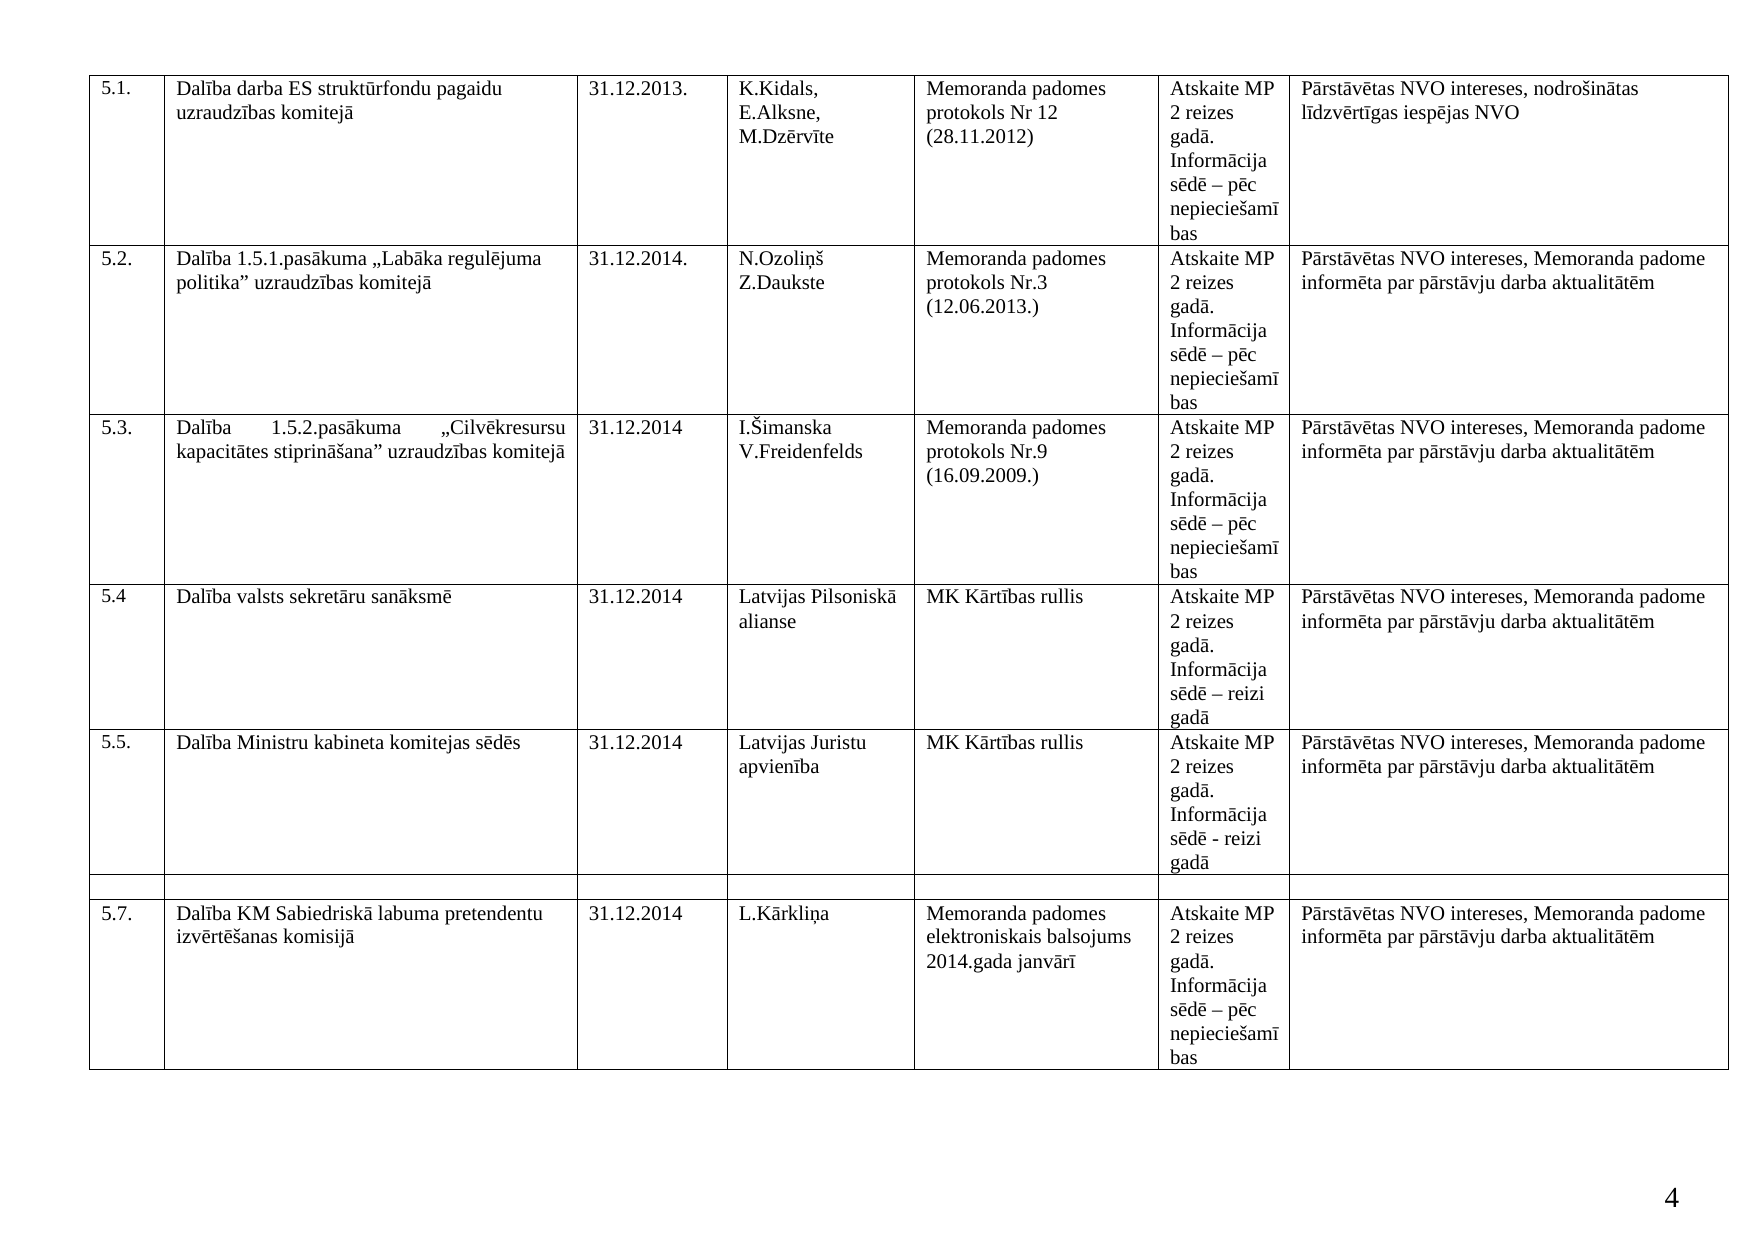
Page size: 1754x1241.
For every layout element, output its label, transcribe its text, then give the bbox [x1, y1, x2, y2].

table_cell 31.12.2014 [578, 585, 727, 729]
table_cell 31.12.2014 [578, 415, 727, 583]
table_cell Memoranda padomes protokols Nr.9 (16.09.2009.) [915, 415, 1158, 583]
table_cell Memoranda padomes elektroniskais balsojums 2014.gada janvārī [915, 900, 1158, 1069]
table_cell MK Kārtības rullis [915, 730, 1158, 874]
table_cell K.Kidals, E.Alksne, M.Dzērvīte [728, 76, 914, 244]
table_cell [1159, 875, 1289, 899]
table_cell 5.5. [90, 730, 164, 874]
table_cell N.Ozoliņš Z.Daukste [728, 246, 914, 414]
table_cell Memoranda padomes protokols Nr 12 (28.11.2012) [915, 76, 1158, 244]
table_cell 5.7. [90, 900, 164, 1069]
table_cell Atskaite MP 2 reizes gadā. Informācija sēdē – pēc nepieciešamības [1159, 246, 1289, 414]
table_cell Pārstāvētas intereses, Memoranda padome informēta par pārstāvju darba aktualitātēm [1290, 585, 1728, 729]
table_cell Pārstāvētas NVO intereses, Memoranda padome informēta par pārstāvju darba aktualitātēm [1290, 415, 1728, 583]
table_cell 31.12.2013. [578, 76, 727, 244]
table_cell Atskaite MP 2 reizes gadā. Informācija sēdē – pēc nepieciešamības [1159, 415, 1289, 583]
table_cell 31.12.2014 [578, 730, 727, 874]
table_cell Atskaite MP 2 reizes gadā. Informācija sēdē – reizi gadā [1159, 585, 1289, 729]
table_cell Dalība Ministru kabineta komitejas sēdēs [165, 730, 577, 874]
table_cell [1290, 900, 1728, 1069]
table_cell 5.3. [90, 415, 164, 583]
table_cell L.Kārkliņa [728, 900, 914, 1069]
table_cell Dalība 1.5.2.pasākuma „Cilvēkresursu kapacitātes stiprināšana” uzraudzības komitejā [165, 415, 577, 583]
table_cell Dalība darba ES struktūrfondu pagaidu uzraudzības komitejā [165, 76, 577, 244]
table_cell Pārstāvētas intereses, Memoranda padome informēta par pārstāvju darba aktualitātēm [1290, 730, 1728, 874]
table_cell 5.4 [90, 585, 164, 729]
table_cell 5.2. [90, 246, 164, 414]
table_cell Atskaite MP 2 reizes gadā. Informācija sēdē - reizi gadā [1159, 730, 1289, 874]
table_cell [1159, 900, 1289, 1069]
table_cell I.Šimanska V.Freidenfelds [728, 415, 914, 583]
table_cell 5.1. [90, 76, 164, 244]
table_cell MK Kārtības rullis [915, 585, 1158, 729]
table_cell Dalība KM Sabiedriskā labuma pretendentu izvērtēšanas komisijā [165, 900, 577, 1069]
table_cell 31.12.2014 [578, 900, 727, 1069]
table_cell Latvijas Juristu apvienība [728, 730, 914, 874]
table_cell Memoranda padomes protokols Nr.3 (12.06.2013.) [915, 246, 1158, 414]
table_cell 31.12.2014. [578, 246, 727, 414]
table_cell [90, 875, 164, 899]
table_cell [1290, 875, 1728, 899]
table_cell Latvijas Pilsoniskā alianse [728, 585, 914, 729]
table_cell Atskaite MP 2 reizes gadā. Informācija sēdē – pēc nepieciešamības [1159, 76, 1289, 244]
table_cell Pārstāvētas NVO intereses, nodrošinātas līdzvērtīgas iespējas NVO [1290, 76, 1728, 244]
table_cell [578, 875, 727, 899]
table_cell [915, 875, 1158, 899]
table_cell Dalība valsts sekretāru sanāksmē [165, 585, 577, 729]
table_cell Dalība 1.5.1.pasākuma „Labāka regulējuma politika” uzraudzības komitejā [165, 246, 577, 414]
table_cell Pārstāvētas NVO intereses, Memoranda padome informēta par pārstāvju darba aktualitātēm [1290, 246, 1728, 414]
table_cell [728, 875, 914, 899]
table_cell [165, 875, 577, 899]
